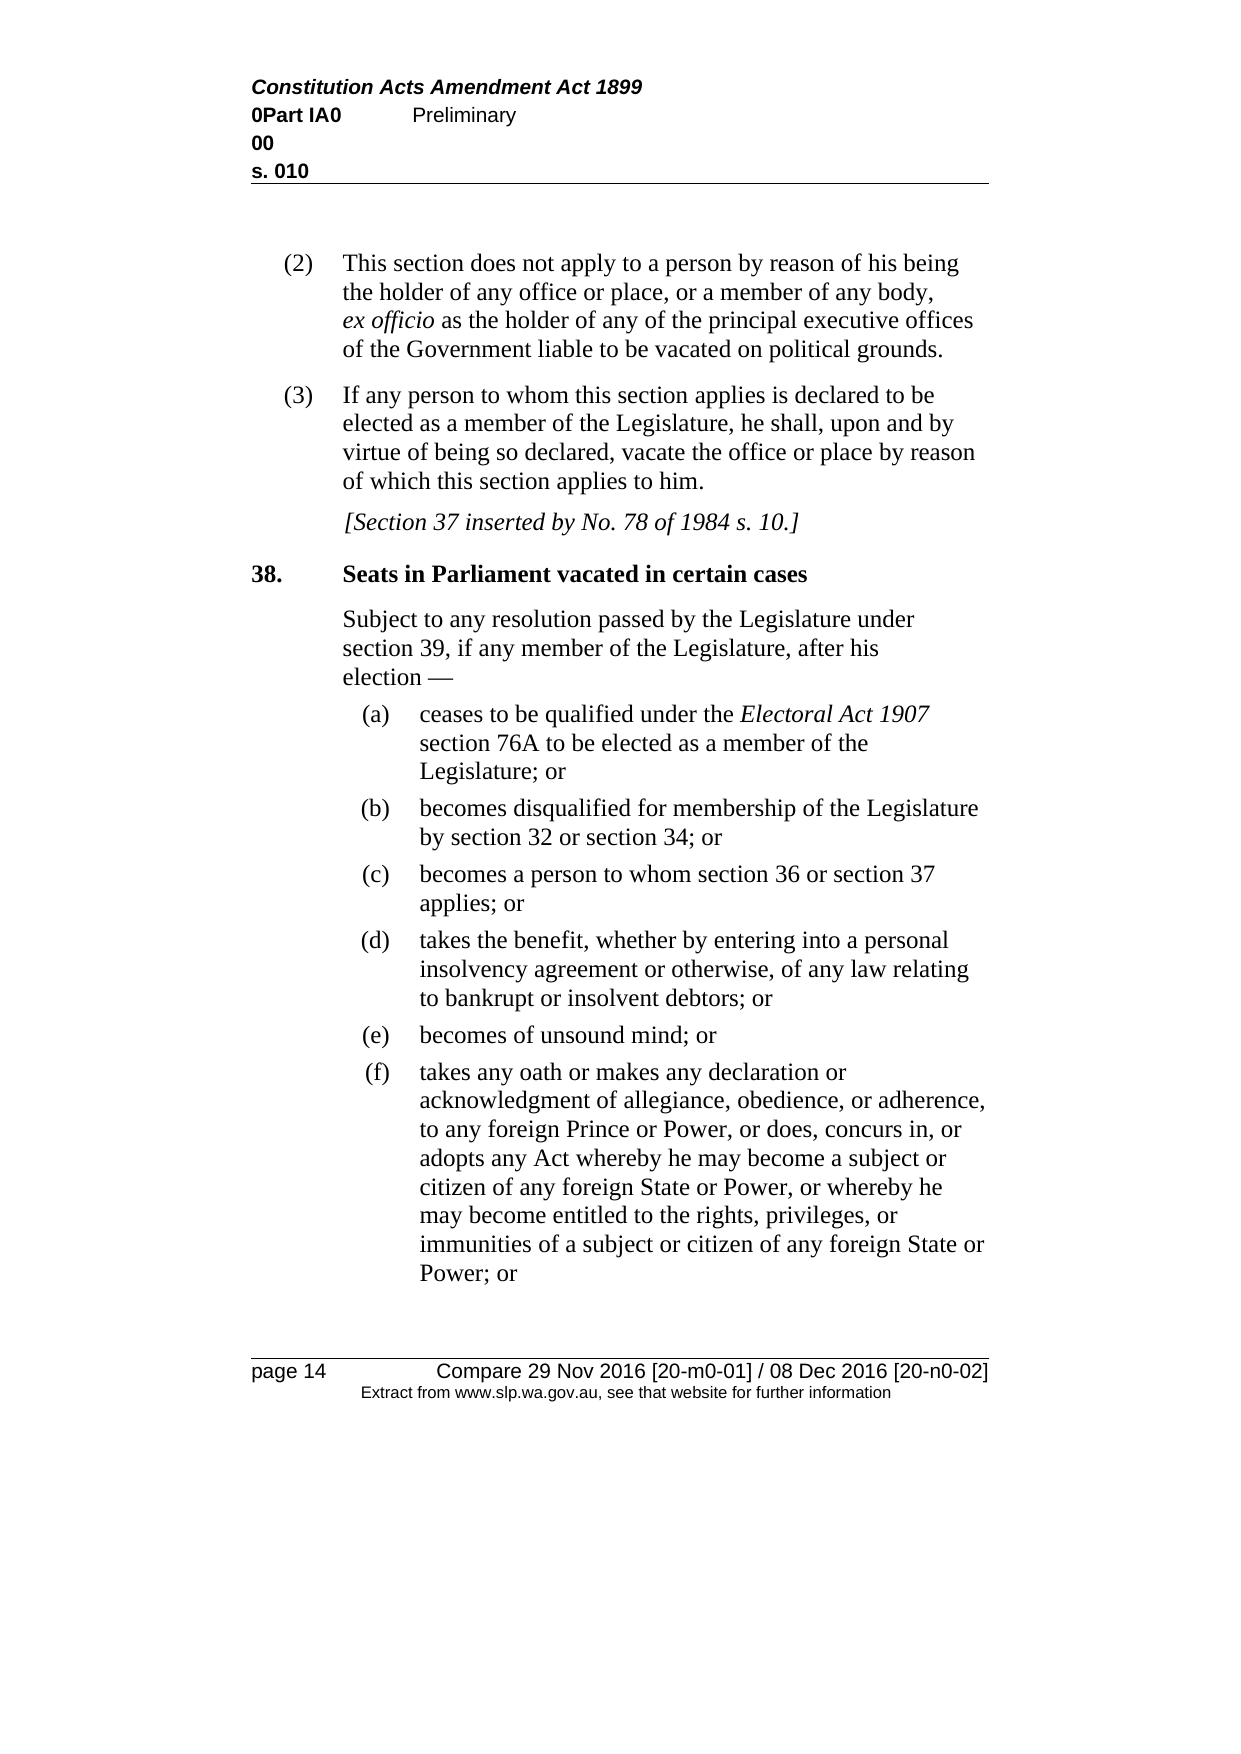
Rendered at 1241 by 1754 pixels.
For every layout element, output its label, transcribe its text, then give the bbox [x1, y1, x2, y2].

text (a) ceases to be qualified under the Electoral Act 1907 section 76A to be elected as a member of the Legislature; or [251, 699, 989, 785]
text (3) If any person to whom this section applies is declared to be elected as a member of the Legislature, he shall, upon and by virtue of being so declared, vacate the office or place by reason of which this section applies to him. [251, 380, 989, 495]
subtitle 38. Seats in Parliament vacated in certain cases [251, 559, 989, 588]
text Subject to any resolution passed by the Legislature under section 39, if any member of the Legislature, after his election — [251, 604, 989, 691]
text (2) This section does not apply to a person by reason of his being the holder of any office or place, or a member of any body, ex officio as the holder of any of the principal executive offices of the Government liable to be vacated on political grounds. [251, 248, 989, 363]
text (c) becomes a person to whom section 36 or section 37 applies; or [251, 859, 989, 917]
text [Section 37 inserted by No. 78 of 1984 s. 10.] [251, 507, 989, 536]
text (b) becomes disqualified for membership of the Legislature by section 32 or section 34; or [251, 793, 989, 851]
text (f) takes any oath or makes any declaration or acknowledgment of allegiance, obedience, or adherence, to any foreign Prince or Power, or does, concurs in, or adopts any Act whereby he may become a subject or citizen of any foreign State or Power, or whereby he may become entitled to the rights, privileges, or immunities of a subject or citizen of any foreign State or Power; or [251, 1057, 989, 1287]
text (e) becomes of unsound mind; or [251, 1020, 989, 1048]
text (d) takes the benefit, whether by entering into a personal insolvency agreement or otherwise, of any law relating to bankrupt or insolvent debtors; or [251, 925, 989, 1011]
